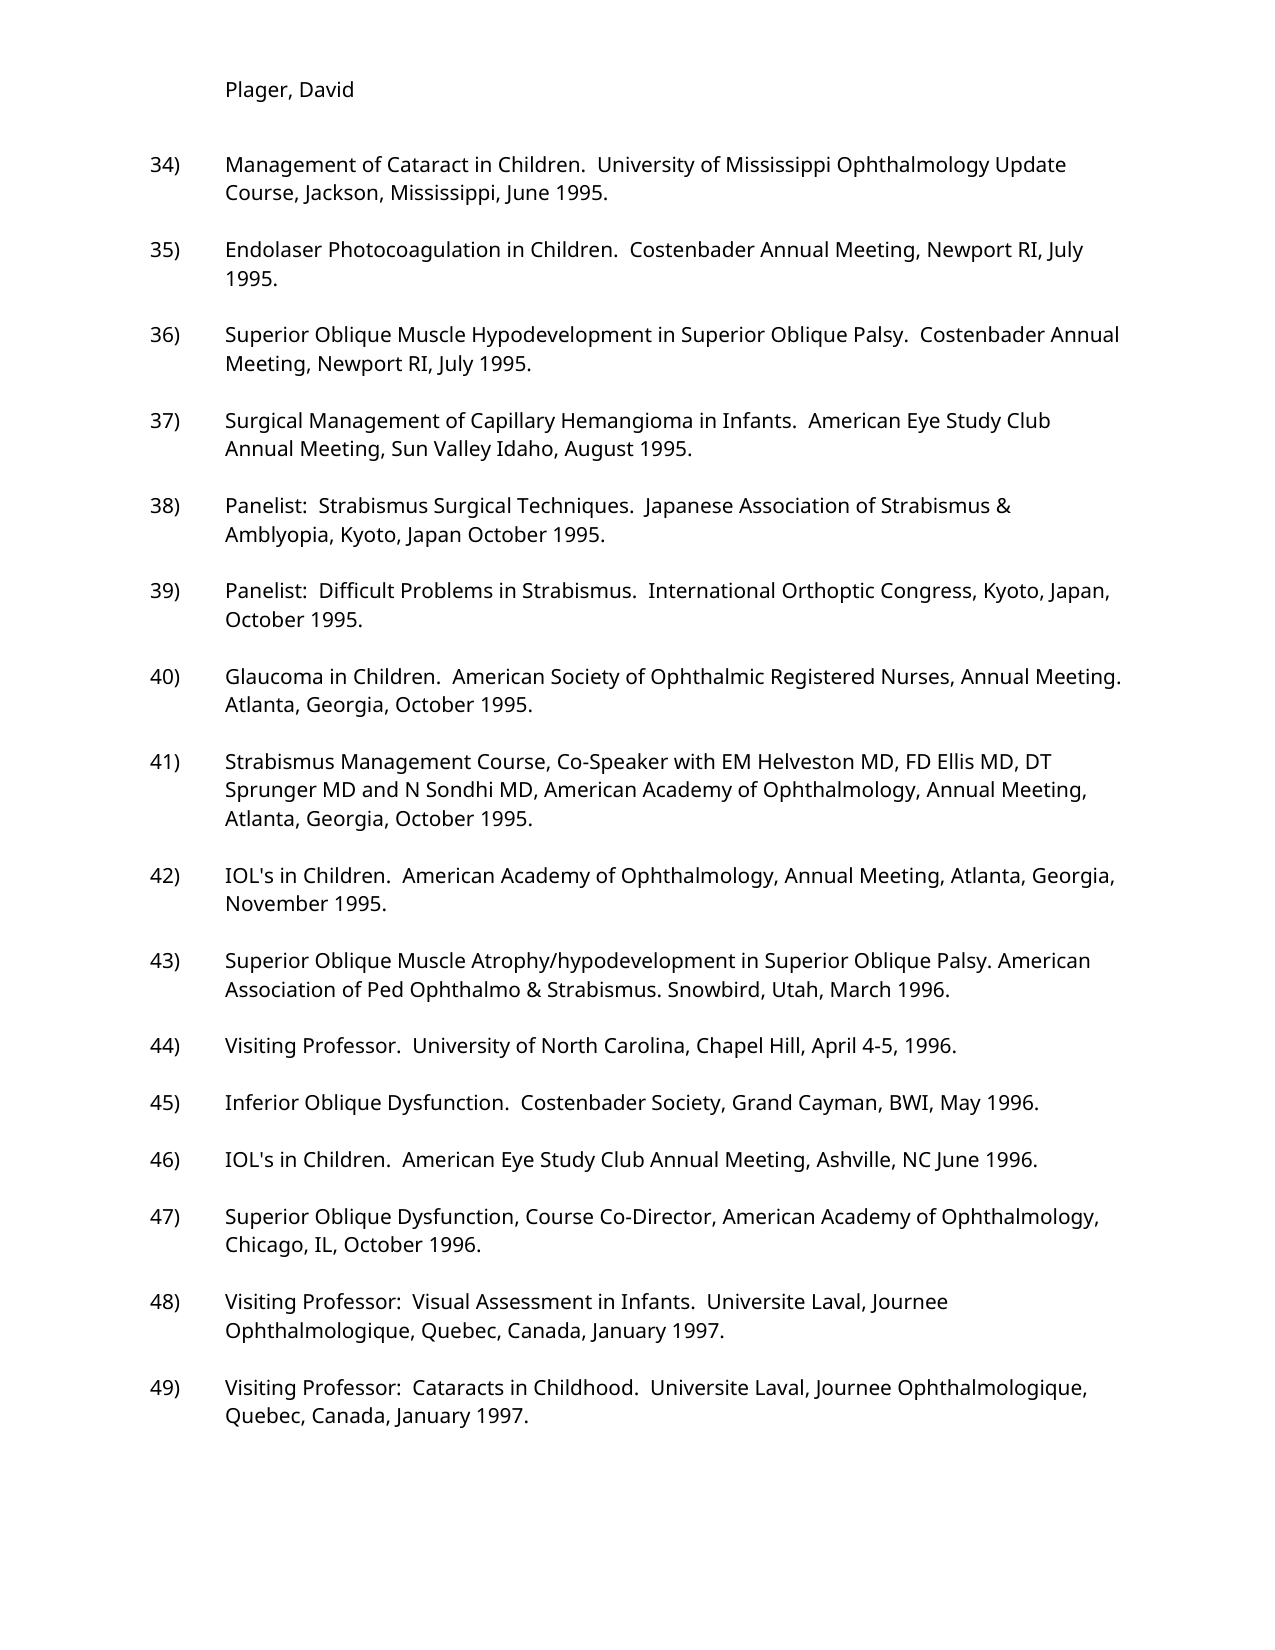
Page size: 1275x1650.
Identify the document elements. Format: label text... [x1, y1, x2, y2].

text 47) Superior Oblique Dysfunction, Course Co-Director, American Academy of Ophthalmology, Chicago, IL, October 1996. [150, 1202, 1125, 1259]
text 49) Visiting Professor: Cataracts in Childhood. Universite Laval, Journee Ophthalmologique, Quebec, Canada, January 1997. [150, 1373, 1125, 1430]
text 37) Surgical Management of Capillary Hemangioma in Infants. American Eye Study Club Annual Meeting, Sun Valley Idaho, August 1995. [150, 406, 1125, 463]
text 36) Superior Oblique Muscle Hypodevelopment in Superior Oblique Palsy. Costenbader Annual Meeting, Newport RI, July 1995. [150, 321, 1125, 377]
text 41) Strabismus Management Course, Co-Speaker with EM Helveston MD, FD Ellis MD, DT Sprunger MD and N Sondhi MD, American Academy of Ophthalmology, Annual Meeting, Atlanta, Georgia, October 1995. [150, 747, 1125, 832]
text 38) Panelist: Strabismus Surgical Techniques. Japanese Association of Strabismus & Amblyopia, Kyoto, Japan October 1995. [150, 491, 1125, 548]
text 40) Glaucoma in Children. American Society of Ophthalmic Registered Nurses, Annual Meeting. Atlanta, Georgia, October 1995. [150, 662, 1125, 719]
text 48) Visiting Professor: Visual Assessment in Infants. Universite Laval, Journee Ophthalmologique, Quebec, Canada, January 1997. [150, 1287, 1125, 1344]
text 43) Superior Oblique Muscle Atrophy/hypodevelopment in Superior Oblique Palsy. American Association of Ped Ophthalmo & Strabismus. Snowbird, Utah, March 1996. [150, 946, 1125, 1003]
text 44) Visiting Professor. University of North Carolina, Chapel Hill, April 4-5, 1996. [150, 1032, 1125, 1060]
text 34) Management of Cataract in Children. University of Mississippi Ophthalmology Update Course, Jackson, Mississippi, June 1995. [150, 150, 1125, 207]
text 45) Inferior Oblique Dysfunction. Costenbader Society, Grand Cayman, BWI, May 1996. [150, 1088, 1125, 1117]
text 42) IOL's in Children. American Academy of Ophthalmology, Annual Meeting, Atlanta, Georgia, November 1995. [150, 861, 1125, 918]
text 46) IOL's in Children. American Eye Study Club Annual Meeting, Ashville, NC June 1996. [150, 1145, 1125, 1174]
text 35) Endolaser Photocoagulation in Children. Costenbader Annual Meeting, Newport RI, July 1995. [150, 235, 1125, 292]
text 39) Panelist: Difficult Problems in Strabismus. International Orthoptic Congress, Kyoto, Japan, October 1995. [150, 577, 1125, 633]
